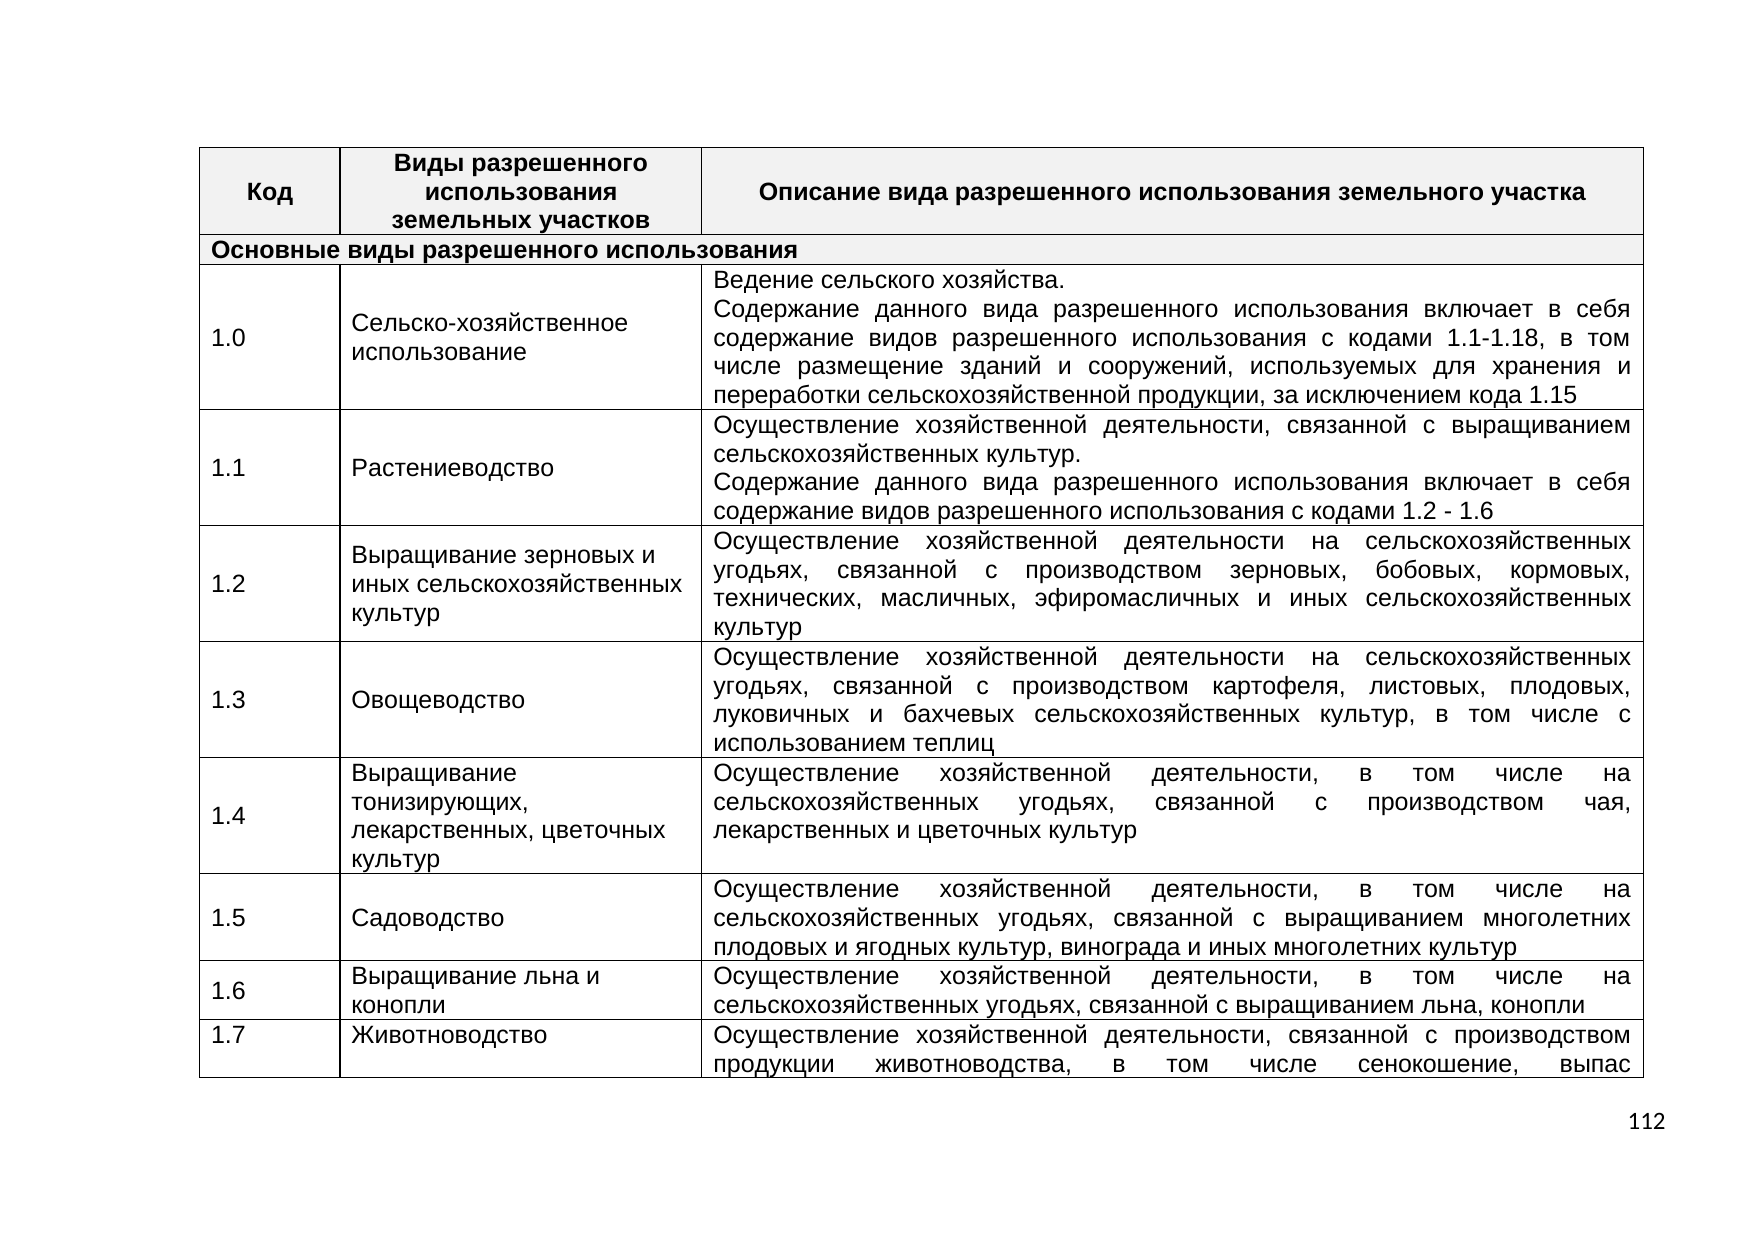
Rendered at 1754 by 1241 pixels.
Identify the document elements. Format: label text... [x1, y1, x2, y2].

table_cell 1.2 [200, 526, 339, 641]
table_cell Садоводство [341, 874, 701, 960]
table_cell 1.3 [200, 642, 339, 757]
table_cell Осуществление хозяйственной деятельности, в том числе на сельскохозяйственных угодьях, связанной с производством чая, лекарственных и цветочных культур [702, 758, 1643, 873]
table_cell 1.7 [200, 1020, 339, 1077]
table_cell 1.6 [200, 961, 339, 1019]
table_cell Растениеводство [341, 410, 701, 525]
table_cell Выращивание тонизирующих, лекарственных, цветочных культур [341, 758, 701, 873]
table_cell Осуществление хозяйственной деятельности, связанной с выращиванием сельскохозяйственных культур. Содержание данного вида разрешенного использования включает в себя содержание видов разрешенного использования с кодами 1.2 - 1.6 [702, 410, 1643, 525]
table_cell Осуществление хозяйственной деятельности на сельскохозяйственных угодьях, связанной с производством картофеля, листовых, плодовых, луковичных и бахчевых сельскохозяйственных культур, в том числе с использованием теплиц [702, 642, 1643, 757]
table_header Код [200, 148, 339, 234]
table_cell 1.1 [200, 410, 339, 525]
table_header Виды разрешенного использования земельных участков [341, 148, 701, 234]
table_cell Овощеводство [341, 642, 701, 757]
table_cell Животноводство [341, 1020, 701, 1077]
table_cell Осуществление хозяйственной деятельности, в том числе на сельскохозяйственных угодьях, связанной с выращиванием многолетних плодовых и ягодных культур, винограда и иных многолетних культур [702, 874, 1643, 960]
table_cell Осуществление хозяйственной деятельности, в том числе на сельскохозяйственных угодьях, связанной с выращиванием льна, конопли [702, 961, 1643, 1019]
table_header Описание вида разрешенного использования земельного участка [702, 148, 1643, 234]
table_cell Ведение сельского хозяйства. Содержание данного вида разрешенного использования включает в себя содержание видов разрешенного использования с кодами 1.1-1.18, в том числе размещение зданий и сооружений, используемых для хранения и переработки сельскохозяйственной продукции, за исключением кода 1.15 [702, 265, 1643, 409]
table_cell Выращивание льна и конопли [341, 961, 701, 1019]
table_cell 1.0 [200, 265, 339, 409]
table_cell Сельско-хозяйственное использование [341, 265, 701, 409]
table_cell Выращивание зерновых и иных сельскохозяйственных культур [341, 526, 701, 641]
table_cell 1.4 [200, 758, 339, 873]
table_cell 1.5 [200, 874, 339, 960]
table_cell Осуществление хозяйственной деятельности на сельскохозяйственных угодьях, связанной с производством зерновых, бобовых, кормовых, технических, масличных, эфиромасличных и иных сельскохозяйственных культур [702, 526, 1643, 641]
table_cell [702, 1020, 1643, 1077]
table_cell Основные виды разрешенного использования [200, 235, 1643, 264]
